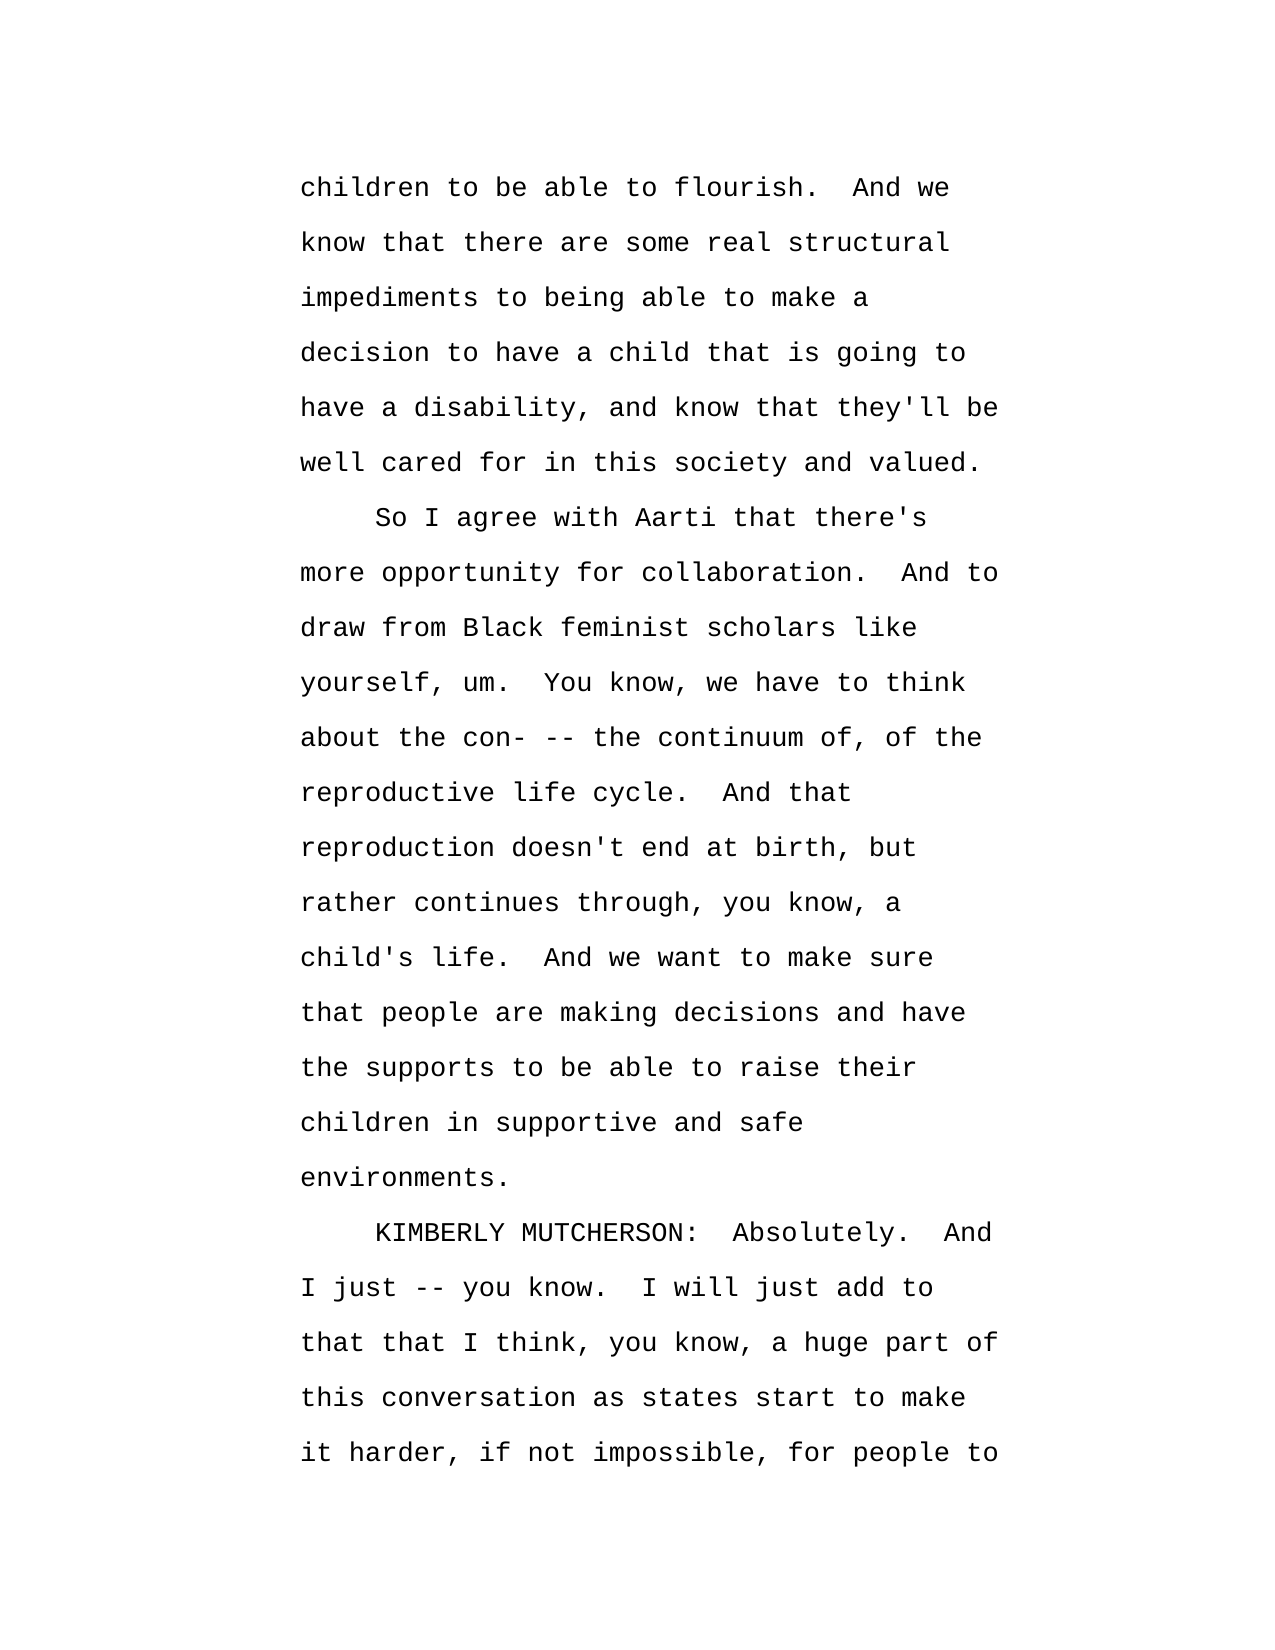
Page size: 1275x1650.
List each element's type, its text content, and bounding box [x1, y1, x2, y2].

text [300, 1195, 1005, 1470]
text So I agree with Aarti that there's more opportunity for collaboration. And to draw from Black feminist scholars like yourself, um. You know, we have to think about the con- -- the continuum of, of the reproductive life cycle. And that reproduction doesn't end at birth, but rather continues through, you know, a child's life. And we want to make sure that people are making decisions and have the supports to be able to raise their children in supportive and safe environments. [300, 480, 1005, 1195]
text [300, 150, 1005, 480]
